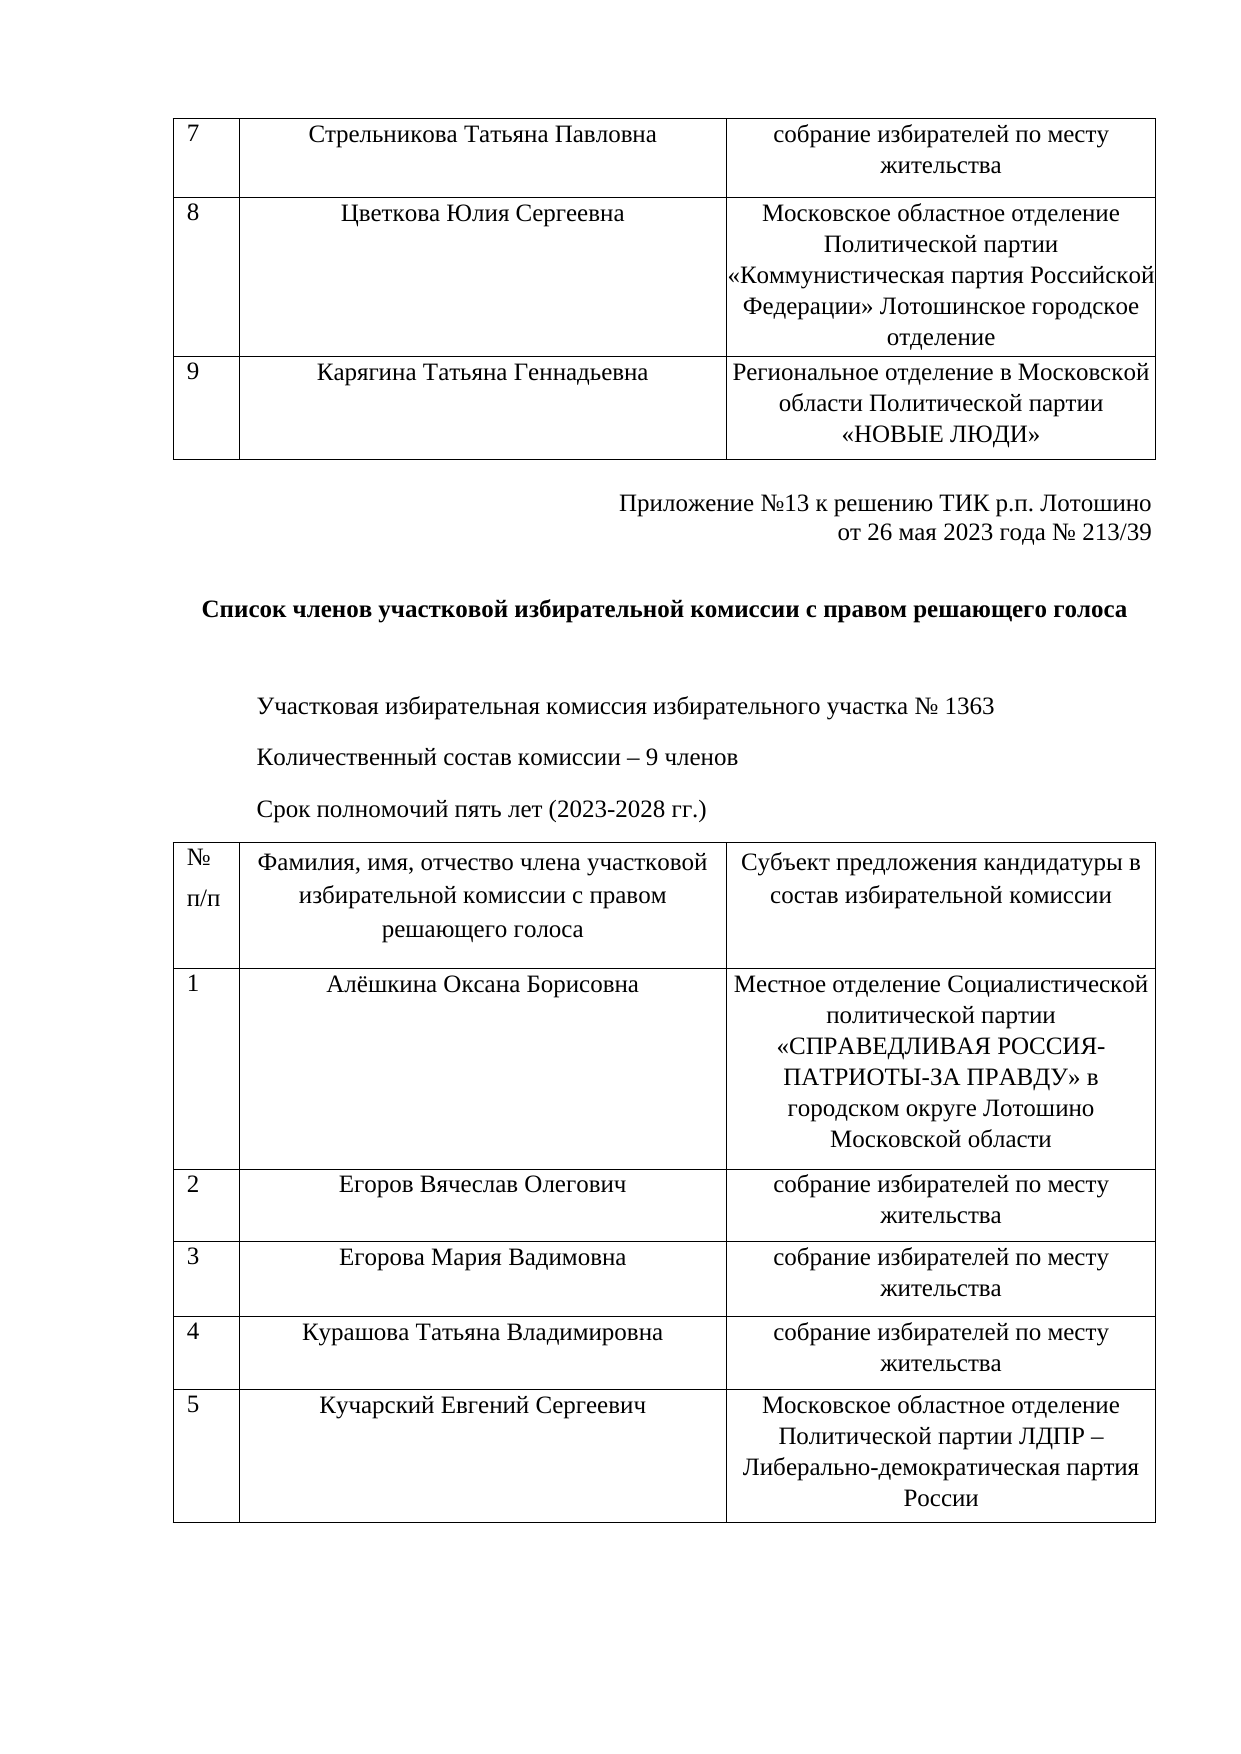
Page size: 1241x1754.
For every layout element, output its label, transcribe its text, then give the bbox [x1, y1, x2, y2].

table_cell собрание избирателей по месту жительства [727, 1317, 1155, 1389]
table_cell собрание избирателей по месту жительства [727, 1242, 1155, 1316]
table_cell Цветкова Юлия Сергеевна [240, 198, 726, 356]
table_header Субъект предложения кандидатуры в состав избирательной комиссии [727, 843, 1155, 968]
table_cell 9 [174, 357, 239, 459]
text Срок полномочий пять лет (2023-2028 гг.) [256, 795, 1152, 823]
table_cell 1 [174, 969, 239, 1168]
table_cell Московское областное отделение Политической партии «Коммунистическая партия Российской Федерации» Лотошинское городское отделение [727, 198, 1155, 356]
table_cell Местное отделение Социалистической политической партии «СПРАВЕДЛИВАЯ РОССИЯ-ПАТРИОТЫ-ЗА ПРАВДУ» в городском округе Лотошино Московской области [727, 969, 1155, 1168]
text от 26 мая 2023 года № 213/39 [177, 517, 1152, 546]
table_cell Карягина Татьяна Геннадьевна [240, 357, 726, 459]
table_cell собрание избирателей по месту жительства [727, 1170, 1155, 1241]
text Количественный состав комиссии – 9 членов [256, 743, 1152, 771]
table_cell 2 [174, 1170, 239, 1241]
table_cell Егорова Мария Вадимовна [240, 1242, 726, 1316]
table_cell Кучарский Евгений Сергеевич [240, 1390, 726, 1522]
text Список членов участковой избирательной комиссии с правом решающего голоса [177, 590, 1152, 624]
table_cell Алёшкина Оксана Борисовна [240, 969, 726, 1168]
text Приложение №13 к решению ТИК р.п. Лотошино [177, 488, 1152, 517]
table_cell 5 [174, 1390, 239, 1522]
table_header № п/п [174, 843, 239, 968]
table_cell собрание избирателей по месту жительства [727, 119, 1155, 197]
table_cell Курашова Татьяна Владимировна [240, 1317, 726, 1389]
table_cell 3 [174, 1242, 239, 1316]
table_cell Егоров Вячеслав Олегович [240, 1170, 726, 1241]
table_cell 8 [174, 198, 239, 356]
table_cell 7 [174, 119, 239, 197]
table_header Фамилия, имя, отчество члена участковой избирательной комиссии с правом решающего голоса [240, 843, 726, 968]
table_cell Стрельникова Татьяна Павловна [240, 119, 726, 197]
table_cell Московское областное отделение Политической партии ЛДПР – Либерально-демократическая партия России [727, 1390, 1155, 1522]
text Участковая избирательная комиссия избирательного участка № 1363 [256, 692, 1152, 720]
table_cell 4 [174, 1317, 239, 1389]
table_cell Региональное отделение в Московской области Политической партии «НОВЫЕ ЛЮДИ» [727, 357, 1155, 459]
